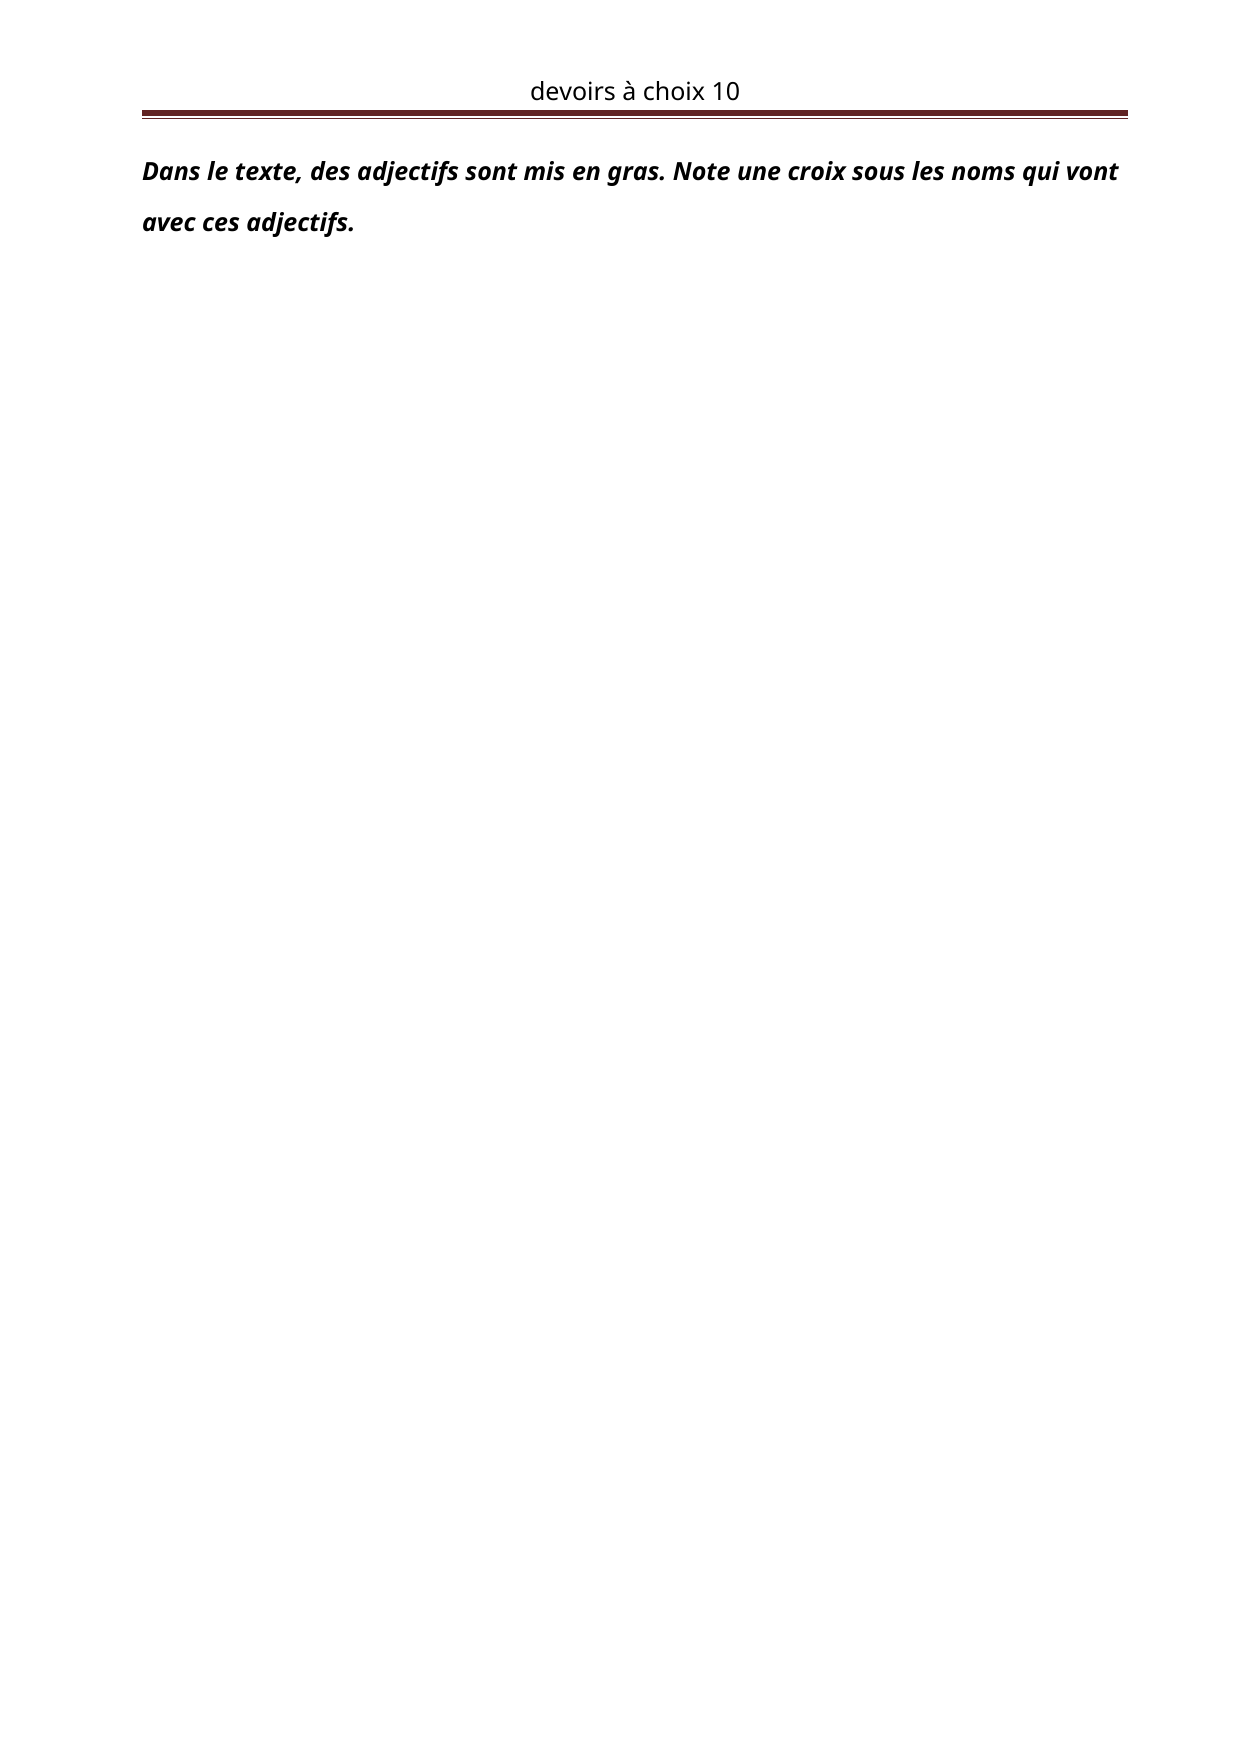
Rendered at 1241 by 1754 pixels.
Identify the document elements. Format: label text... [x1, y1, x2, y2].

text Dans le texte, des adjectifs sont mis en gras. Note une croix sous les noms qui vont avec ces adjectifs. [142, 153, 1128, 238]
